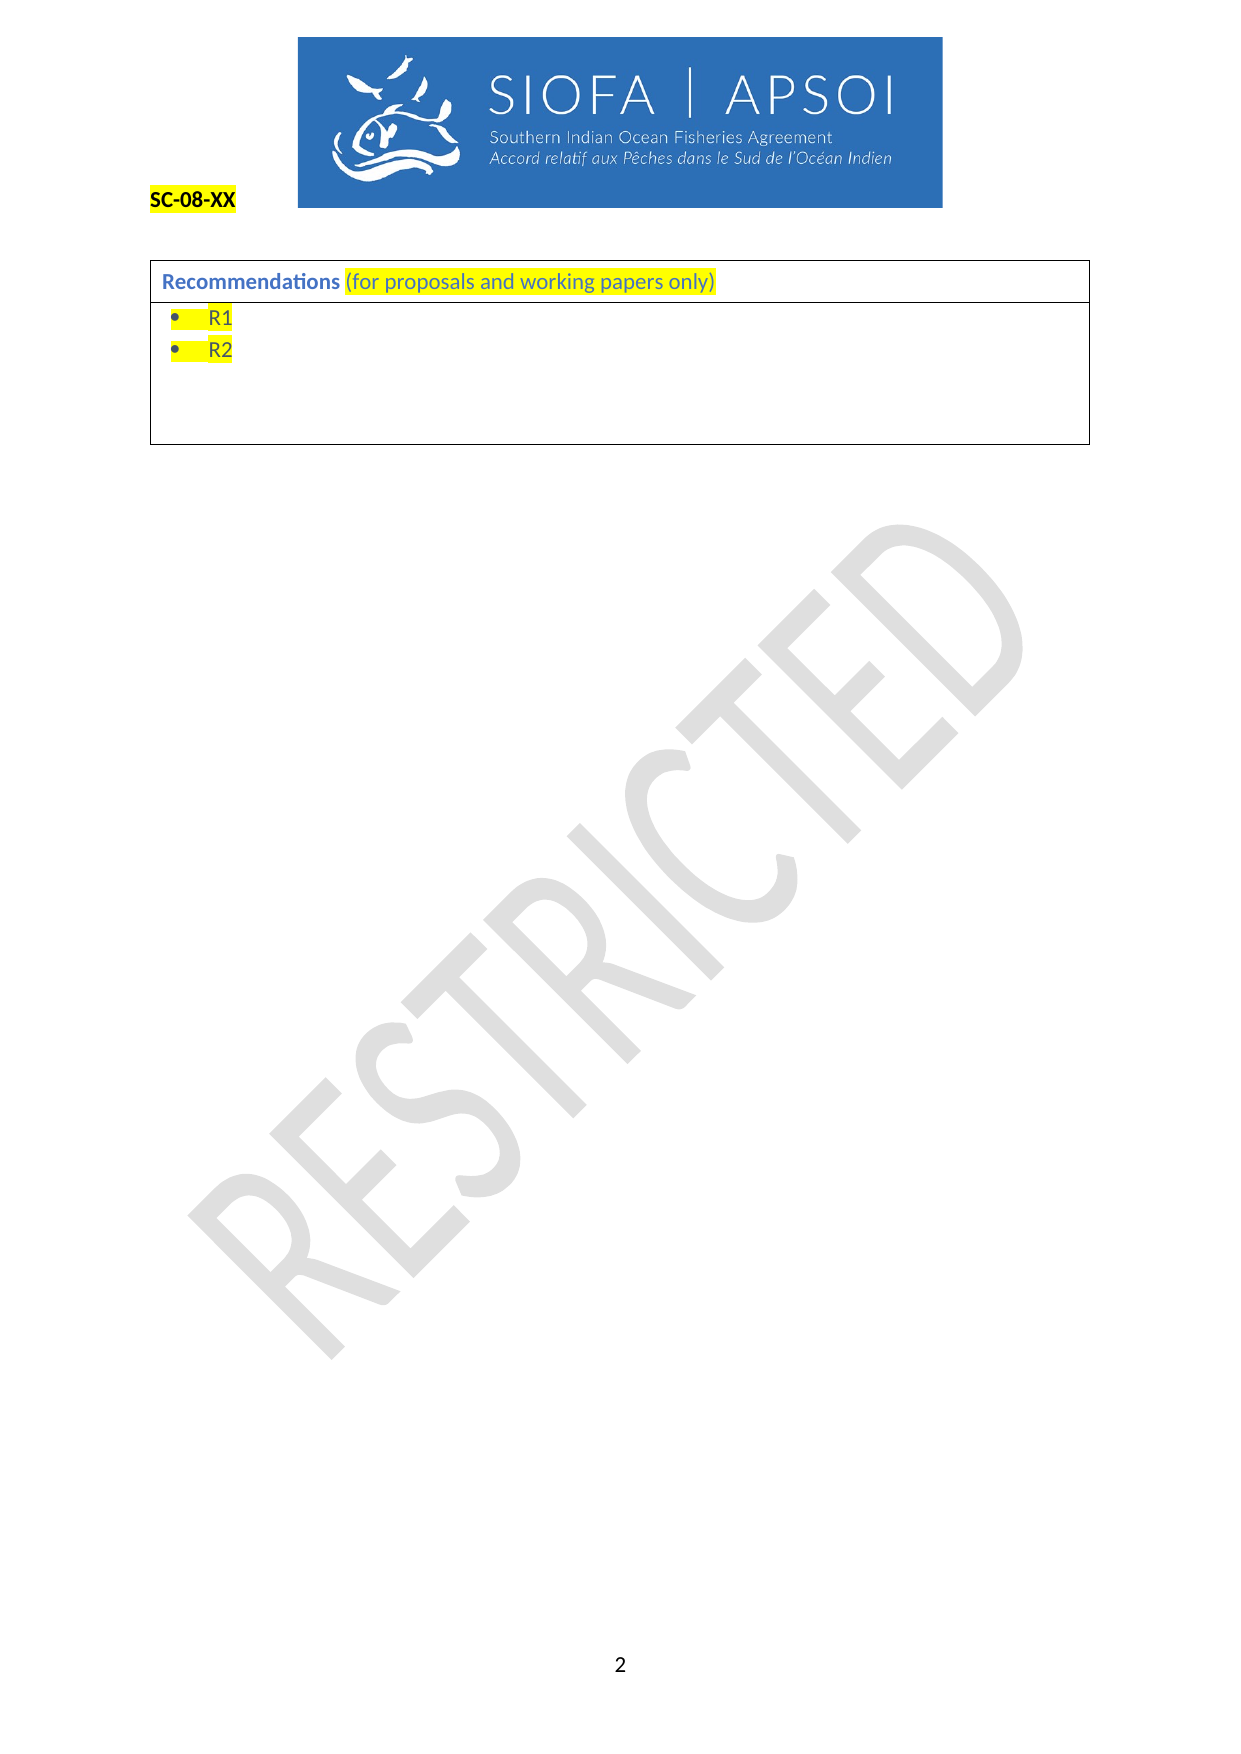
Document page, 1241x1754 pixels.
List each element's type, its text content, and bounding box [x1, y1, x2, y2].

table_header Recommendations (for proposals and working papers only) [151, 261, 1089, 302]
table_cell R1 R2 [151, 303, 1089, 444]
picture [297, 37, 943, 208]
